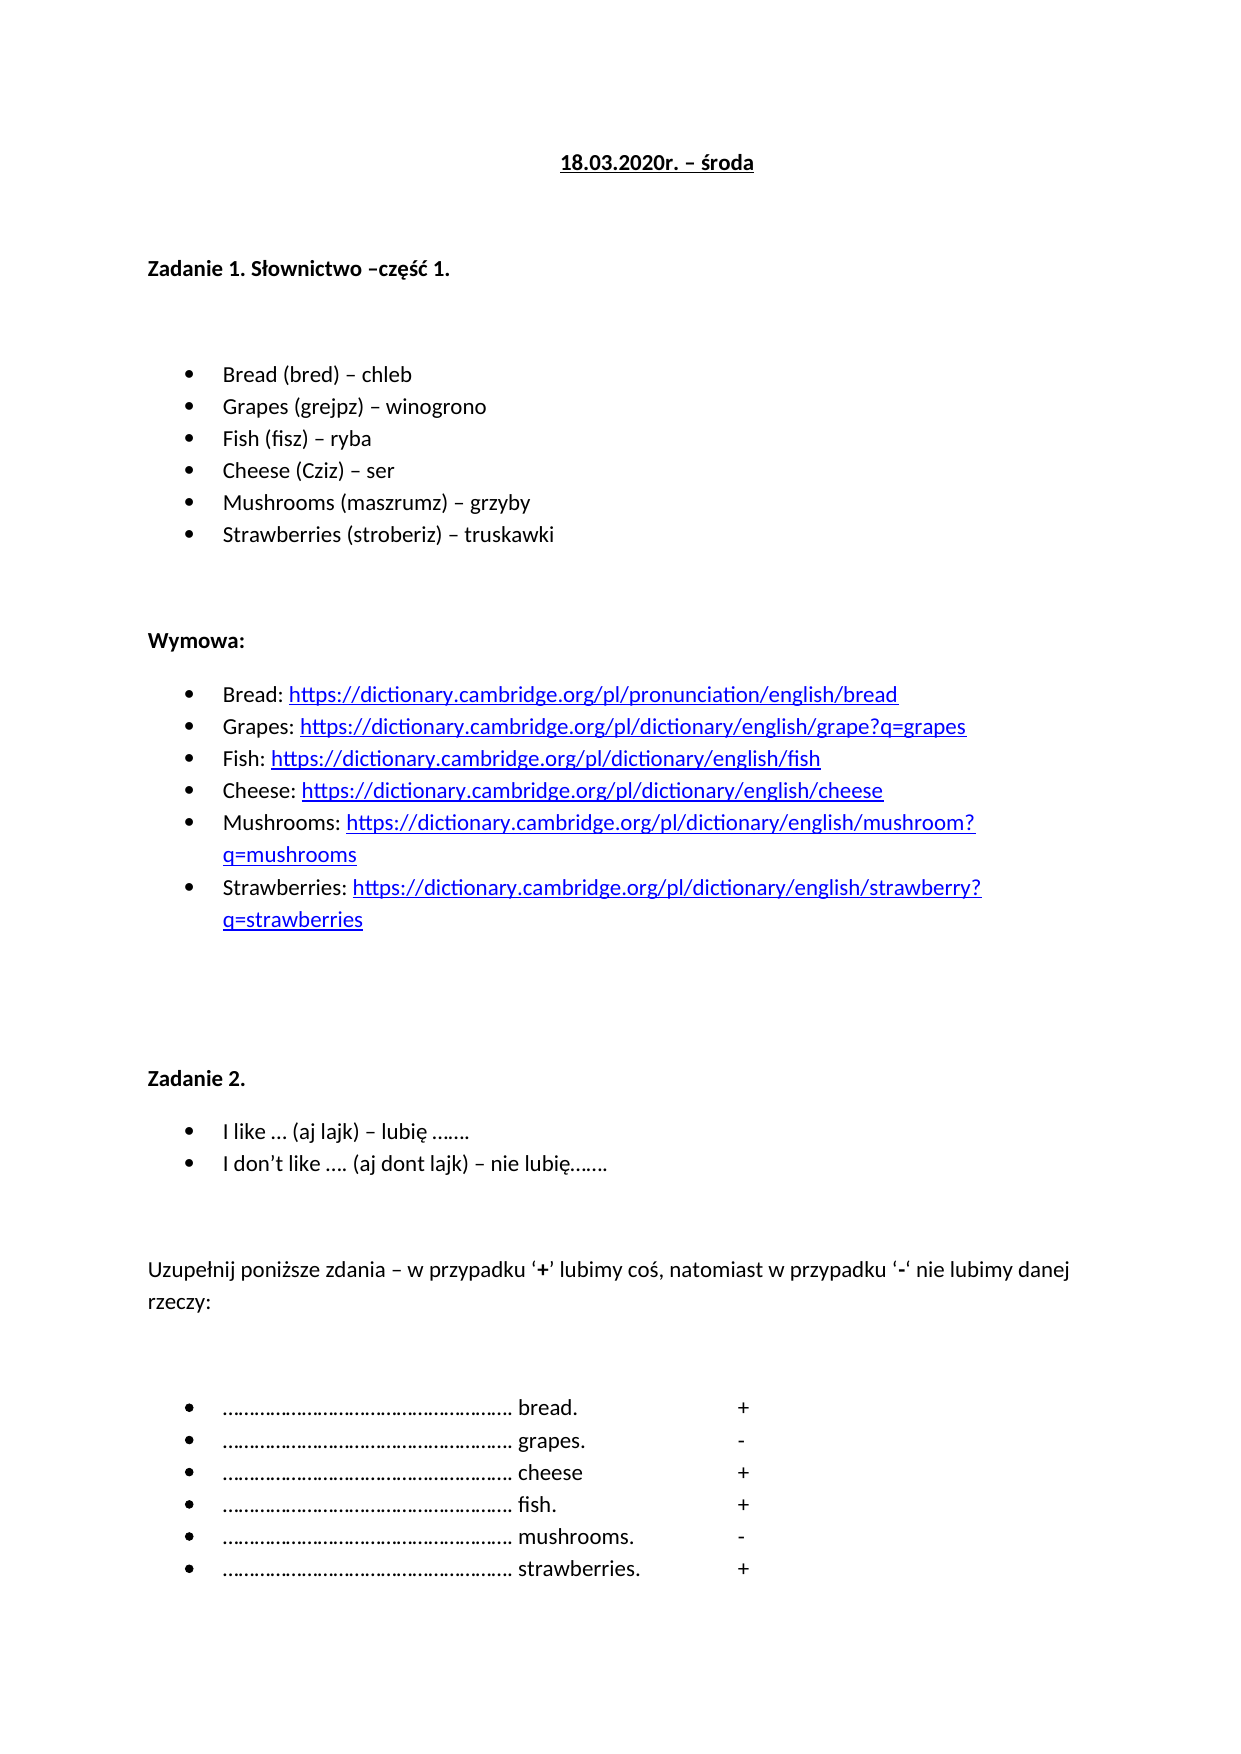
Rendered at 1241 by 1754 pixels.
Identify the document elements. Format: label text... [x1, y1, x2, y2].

list ………………………………………………. cheese + [185, 1458, 1093, 1486]
text 18.03.2020r. – środa [148, 148, 1093, 176]
list Bread (bred) – chleb [185, 360, 1093, 388]
list Grapes: https://dictionary.cambridge.org/pl/dictionary/english/grape?q=grapes [185, 712, 1093, 740]
list ………………………………………………. bread. + [185, 1393, 1093, 1422]
list I like … (aj lajk) – lubię ……. [185, 1117, 1093, 1145]
text Wymowa: [148, 627, 1093, 655]
text Zadanie 1. Słownictwo –część 1. [148, 254, 1093, 282]
list Mushrooms (maszrumz) – grzyby [185, 488, 1093, 516]
list Strawberries (stroberiz) – truskawki [185, 521, 1093, 549]
list Fish (fisz) – ryba [185, 424, 1093, 452]
list Cheese: https://dictionary.cambridge.org/pl/dictionary/english/cheese [185, 776, 1093, 804]
list Grapes (grejpz) – winogrono [185, 392, 1093, 420]
list Cheese (Cziz) – ser [185, 456, 1093, 484]
text Zadanie 2. [148, 1064, 1093, 1092]
list Bread: https://dictionary.cambridge.org/pl/pronunciation/english/bread [185, 680, 1093, 708]
list ………………………………………………. strawberries. + [185, 1554, 1093, 1582]
list ………………………………………………. grapes. - [185, 1426, 1093, 1454]
text Uzupełnij poniższe zdania – w przypadku ‘+’ lubimy coś, natomiast w przypadku ‘-‘ nie lubimy danej rzeczy: [148, 1255, 1093, 1316]
list I don’t like …. (aj dont lajk) – nie lubię……. [185, 1149, 1093, 1177]
list Fish: https://dictionary.cambridge.org/pl/dictionary/english/fish [185, 744, 1093, 772]
list Strawberries: https://dictionary.cambridge.org/pl/dictionary/english/strawberry?q=strawberries [185, 873, 1093, 933]
list ………………………………………………. fish. + [185, 1490, 1093, 1518]
list Mushrooms: https://dictionary.cambridge.org/pl/dictionary/english/mushroom?q=mushrooms [185, 808, 1093, 869]
list ………………………………………………. mushrooms. - [185, 1522, 1093, 1550]
